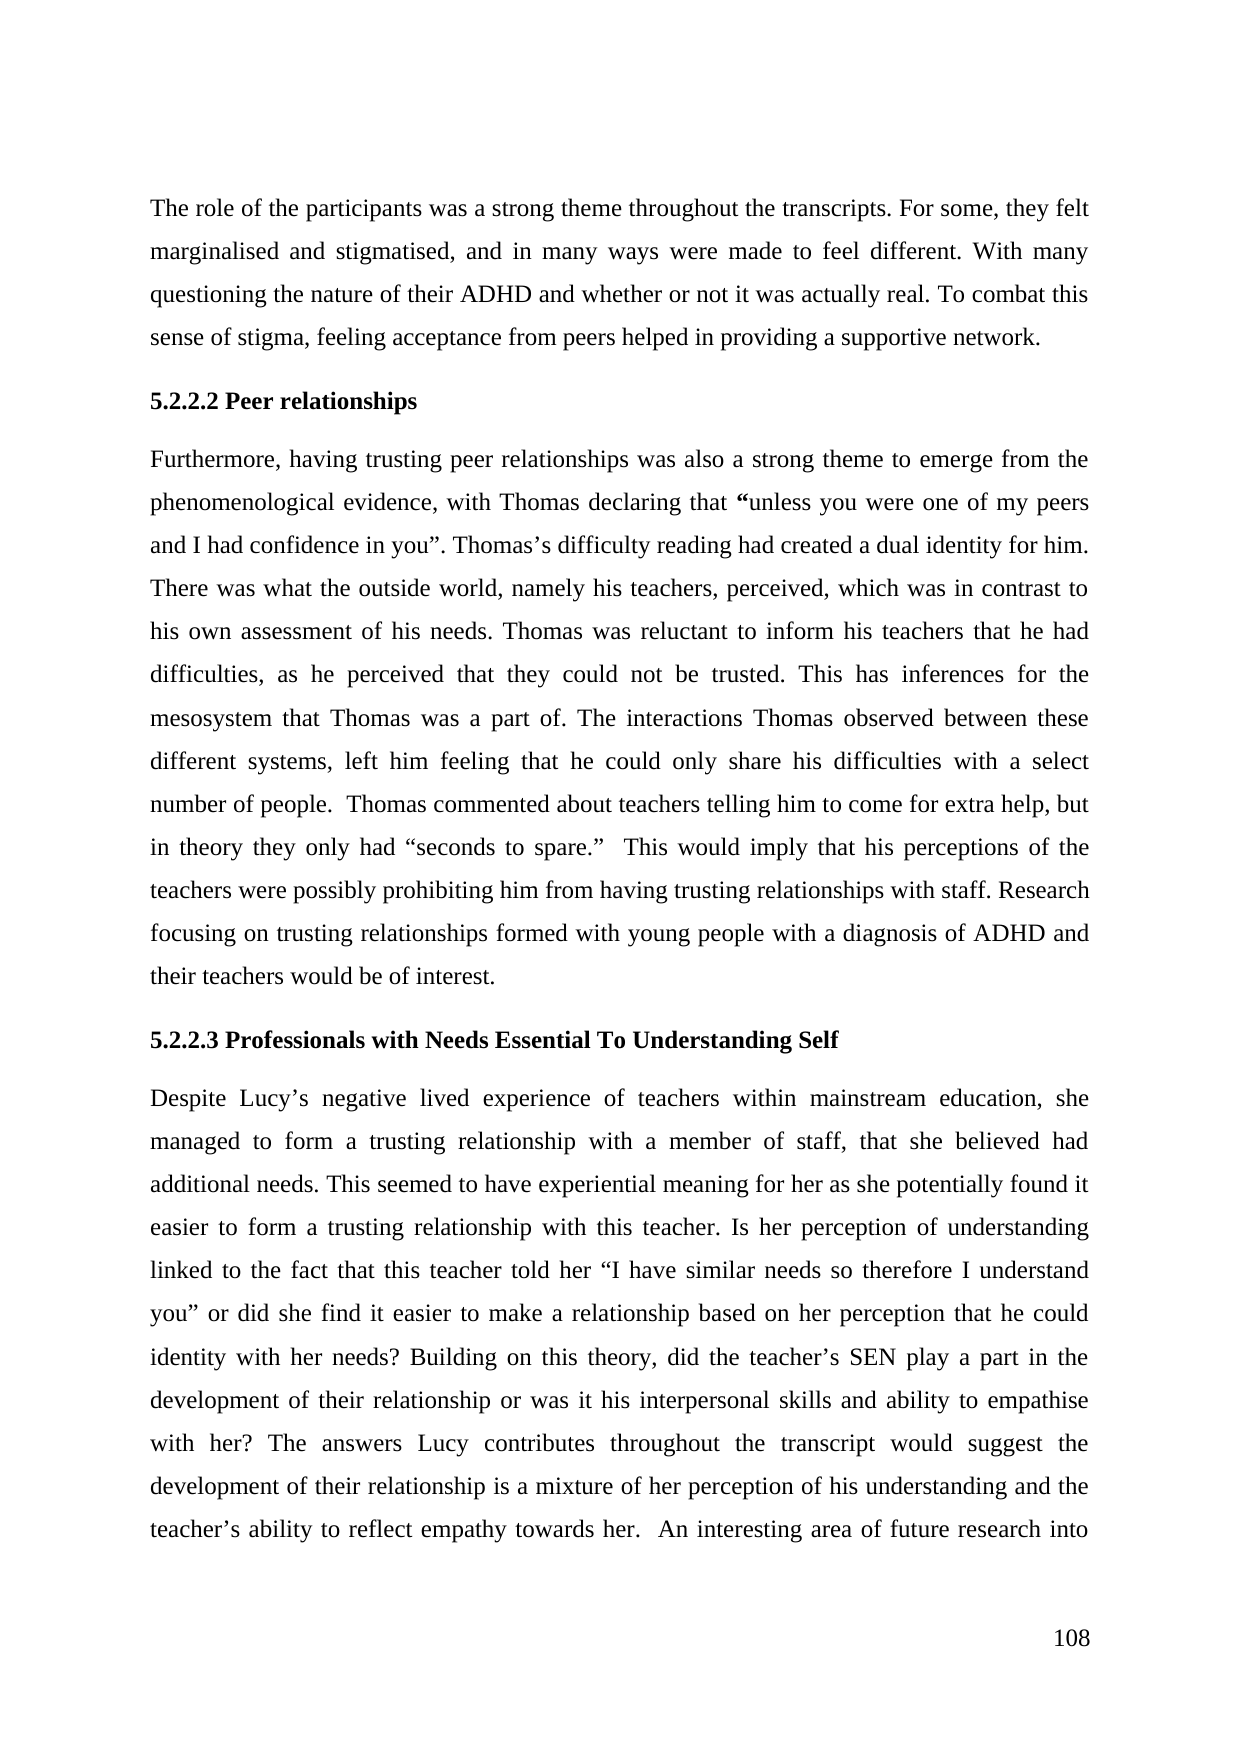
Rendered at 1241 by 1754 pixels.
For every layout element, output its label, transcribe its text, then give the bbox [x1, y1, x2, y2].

text Furthermore, having trusting peer relationships was also a strong theme to emerge from the phenomenological evidence, with Thomas declaring that “unless you were one of my peers and I had confidence in you”. Thomas’s difficulty reading had created a dual identity for him. There was what the outside world, namely his teachers, perceived, which was in contrast to his own assessment of his needs. Thomas was reluctant to inform his teachers that he had difficulties, as he perceived that they could not be trusted. This has inferences for the mesosystem that Thomas was a part of. The interactions Thomas observed between these different systems, left him feeling that he could only share his difficulties with a select number of people. Thomas commented about teachers telling him to come for extra help, but in theory they only had “seconds to spare.” This would imply that his perceptions of the teachers were possibly prohibiting him from having trusting relationships with staff. Research focusing on trusting relationships formed with young people with a diagnosis of ADHD and their teachers would be of interest. [150, 444, 1090, 990]
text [150, 1083, 1090, 1543]
subtitle 5.2.2.2 Peer relationships [150, 386, 1090, 415]
subtitle 5.2.2.3 Professionals with Needs Essential To Understanding Self [150, 1025, 1090, 1054]
text The role of the participants was a strong theme throughout the transcripts. For some, they felt marginalised and stigmatised, and in many ways were made to feel different. With many questioning the nature of their ADHD and whether or not it was actually real. To combat this sense of stigma, feeling acceptance from peers helped in providing a supportive network. [150, 193, 1090, 351]
